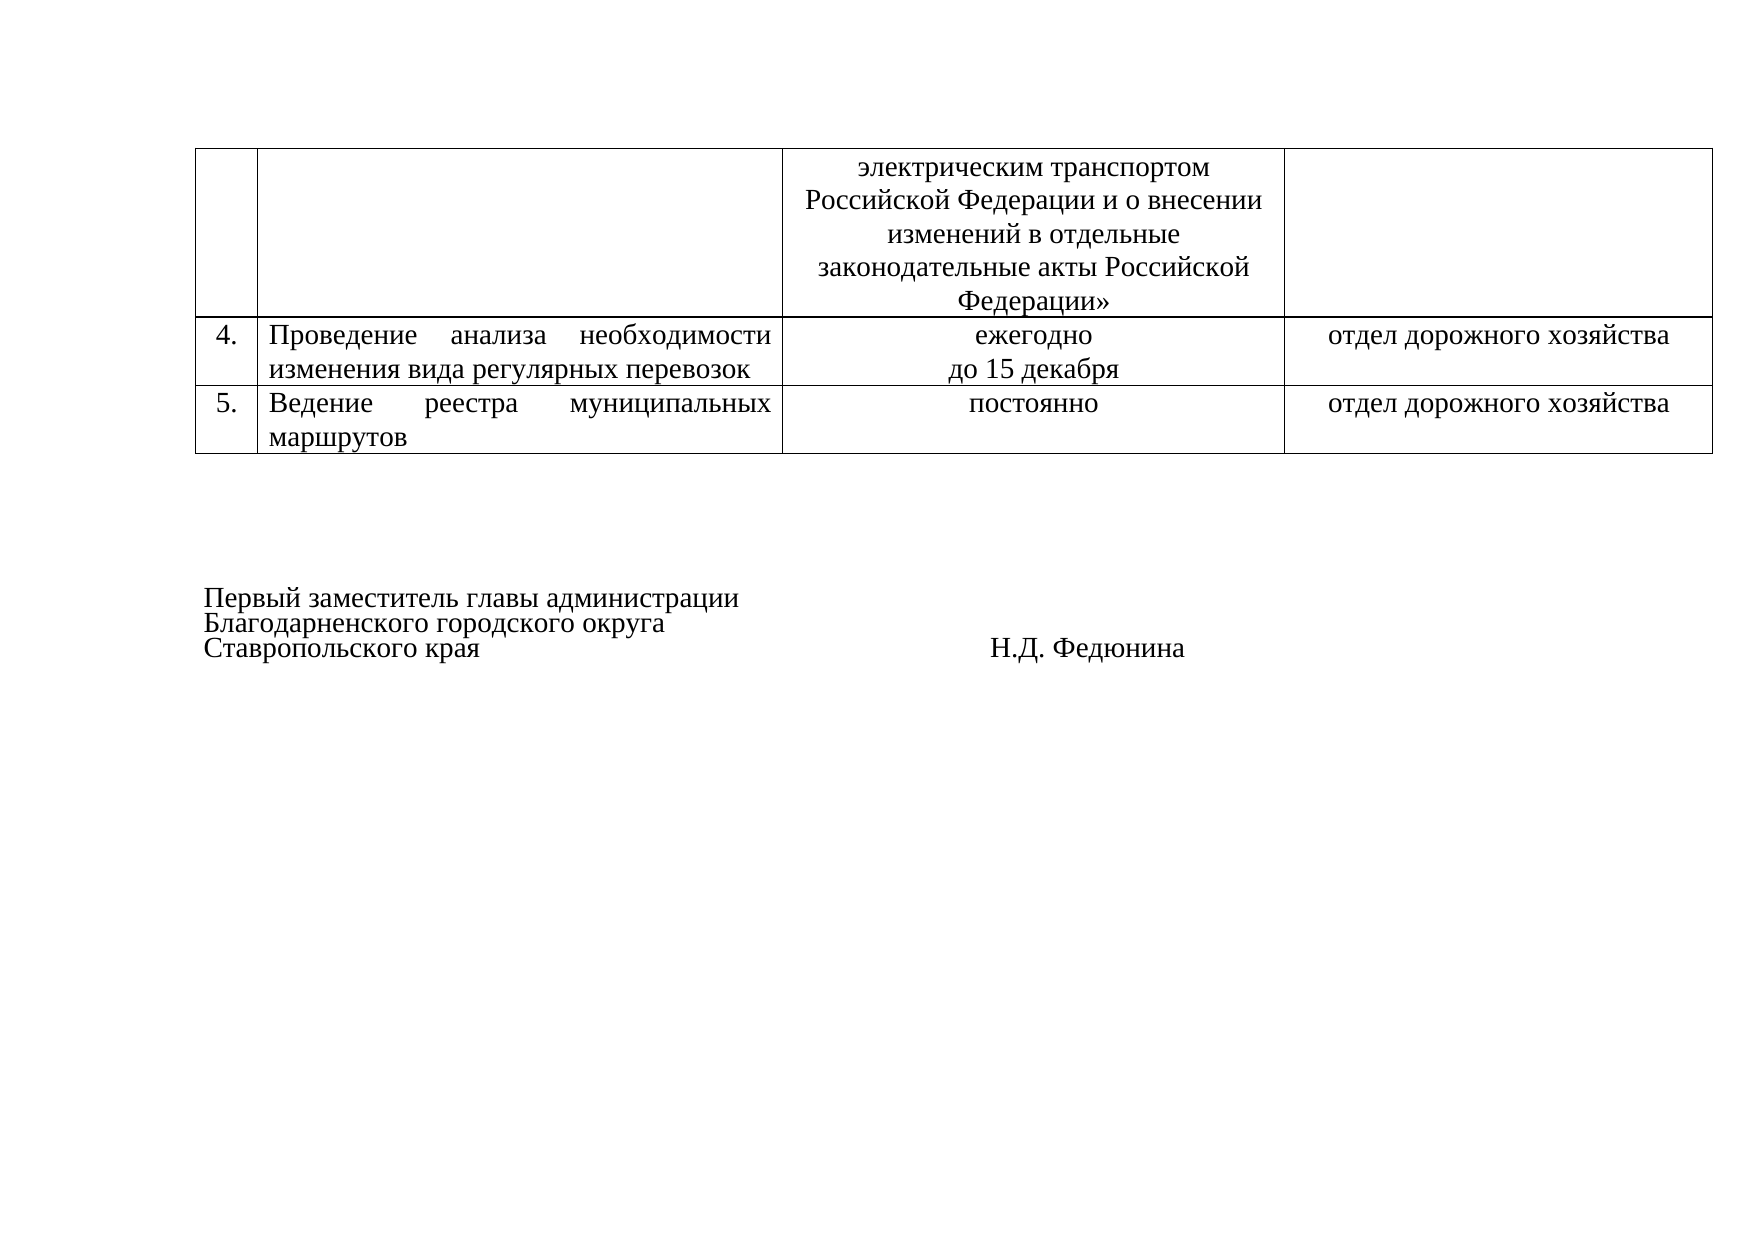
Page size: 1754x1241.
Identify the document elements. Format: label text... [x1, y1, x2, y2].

table_cell 3. [196, 149, 257, 316]
table_cell Ведение реестра муниципальных маршрутов [258, 386, 782, 453]
table_header Первый заместитель главы администрации Благодарненского городского округа Ставропольского края [192, 588, 945, 663]
table_cell ежегодно до 15 декабря [783, 318, 1284, 384]
table_cell 5. [196, 386, 257, 453]
table_cell Проведение анализа необходимости изменения вида регулярных перевозок [258, 318, 782, 384]
table_cell отдел дорожного хозяйства [1285, 386, 1712, 453]
table_cell постоянно [783, 386, 1284, 453]
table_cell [258, 149, 782, 316]
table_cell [783, 149, 1284, 316]
table_header Н.Д. Федюнина [945, 588, 1196, 663]
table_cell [1285, 149, 1712, 316]
table_cell отдел дорожного хозяйства [1285, 318, 1712, 384]
table_cell 4. [196, 318, 257, 384]
